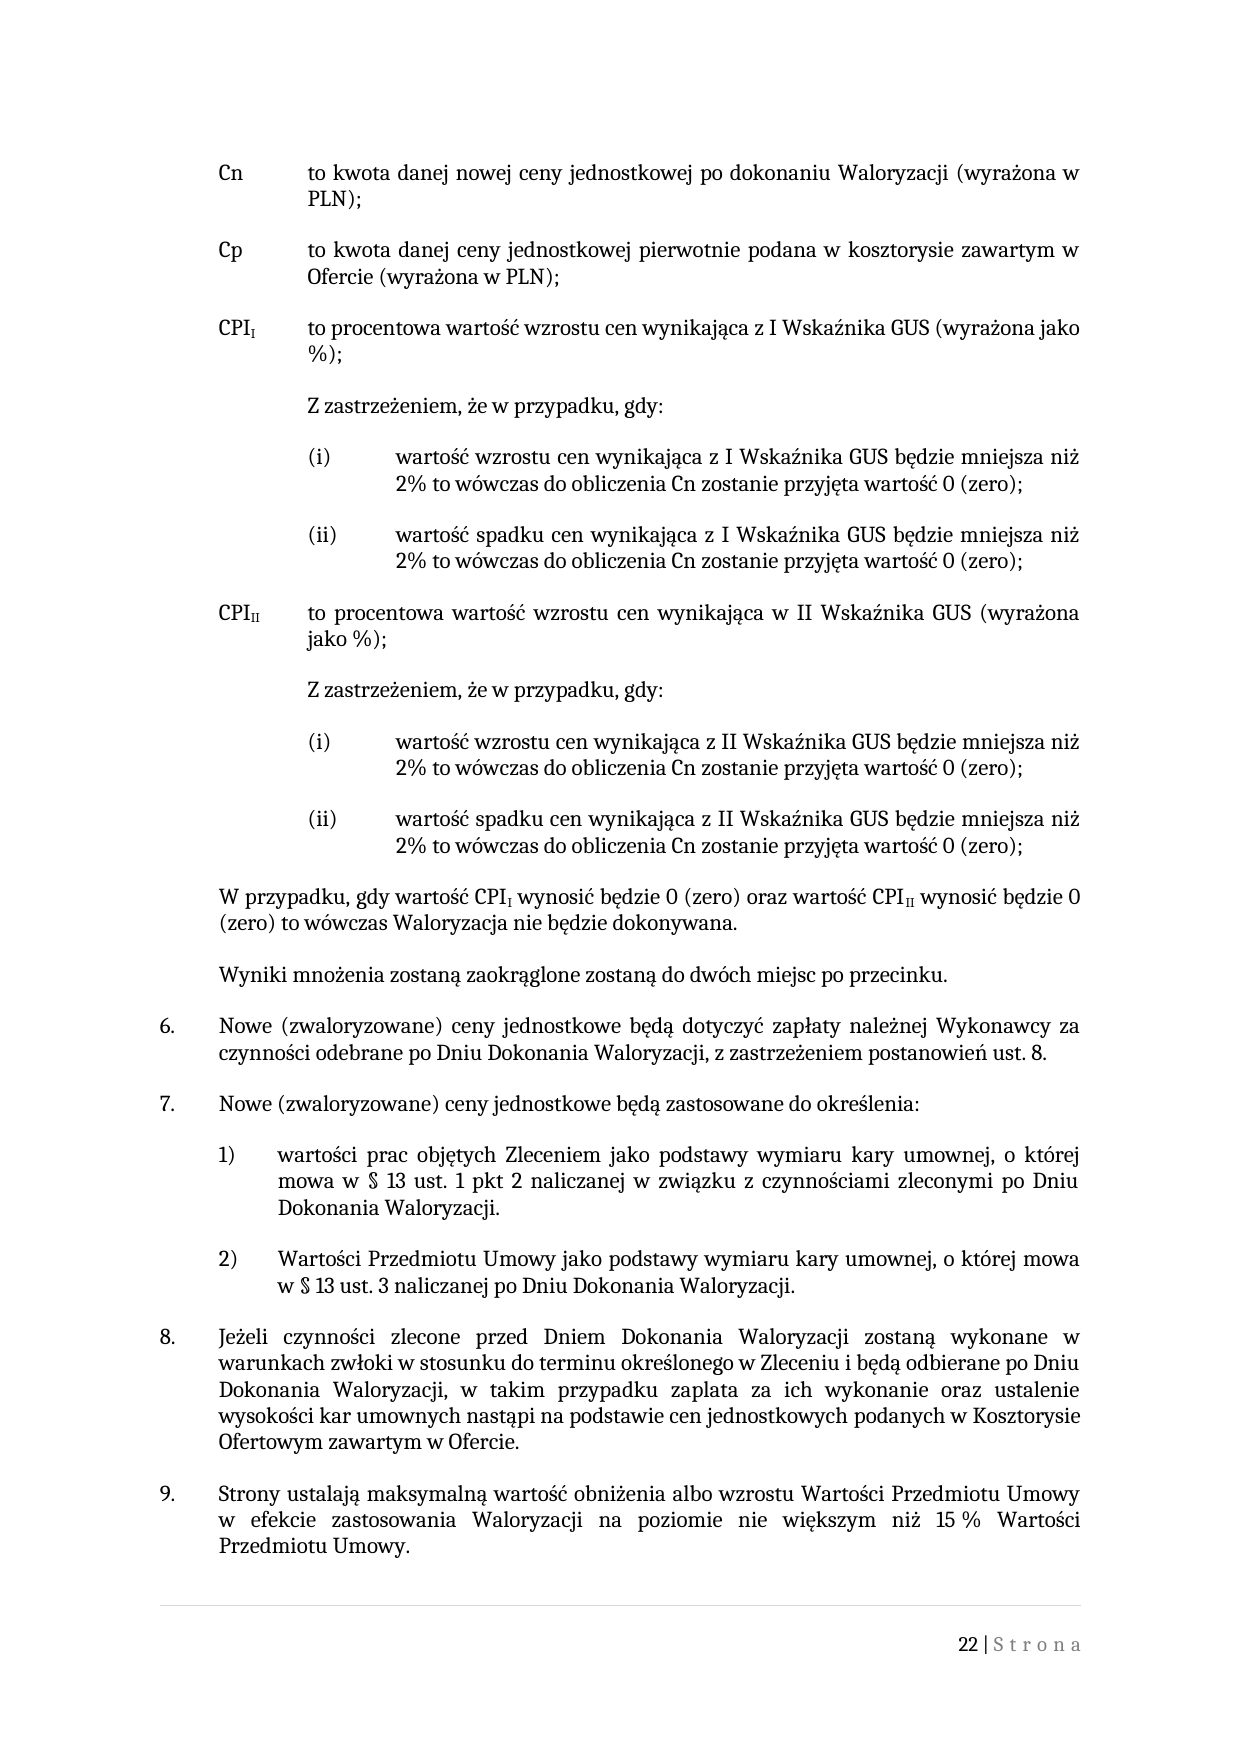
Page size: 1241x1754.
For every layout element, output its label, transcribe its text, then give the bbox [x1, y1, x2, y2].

text (i) wartość wzrostu cen wynikająca z I Wskaźnika GUS będzie mniejsza niż 2% to wówczas do obliczenia Cn zostanie przyjęta wartość 0 (zero); [307, 444, 1081, 497]
text (i) wartość wzrostu cen wynikająca z II Wskaźnika GUS będzie mniejsza niż 2% to wówczas do obliczenia Cn zostanie przyjęta wartość 0 (zero); [307, 728, 1081, 781]
text 9. Strony ustalają maksymalną wartość obniżenia albo wzrostu Wartości Przedmiotu Umowy w efekcie zastosowania Waloryzacji na poziomie nie większym niż 15 % Wartości Przedmiotu Umowy. [159, 1481, 1081, 1559]
text CPIII to procentowa wartość wzrostu cen wynikająca w II Wskaźnika GUS (wyrażona jako %); [218, 599, 1081, 652]
text Z zastrzeżeniem, że w przypadku, gdy: [307, 677, 1081, 703]
text 7. Nowe (zwaloryzowane) ceny jednostkowe będą zastosowane do określenia: [159, 1091, 1081, 1117]
text 1) wartości prac objętych Zleceniem jako podstawy wymiaru kary umownej, o której mowa w § 13 ust. 1 pkt 2 naliczanej w związku z czynnościami zleconymi po Dniu Dokonania Waloryzacji. [218, 1142, 1081, 1221]
text (ii) wartość spadku cen wynikająca z II Wskaźnika GUS będzie mniejsza niż 2% to wówczas do obliczenia Cn zostanie przyjęta wartość 0 (zero); [307, 806, 1081, 859]
text 6. Nowe (zwaloryzowane) ceny jednostkowe będą dotyczyć zapłaty należnej Wykonawcy za czynności odebrane po Dniu Dokonania Waloryzacji, z zastrzeżeniem postanowień ust. 8. [159, 1013, 1081, 1066]
text Cn to kwota danej nowej ceny jednostkowej po dokonaniu Waloryzacji (wyrażona w PLN); [218, 159, 1081, 212]
text 8. Jeżeli czynności zlecone przed Dniem Dokonania Waloryzacji zostaną wykonane w warunkach zwłoki w stosunku do terminu określonego w Zleceniu i będą odbierane po Dniu Dokonania Waloryzacji, w takim przypadku zaplata za ich wykonanie oraz ustalenie wysokości kar umownych nastąpi na podstawie cen jednostkowych podanych w Kosztorysie Ofertowym zawartym w Ofercie. [159, 1324, 1081, 1456]
text Wyniki mnożenia zostaną zaokrąglone zostaną do dwóch miejsc po przecinku. [218, 962, 1081, 988]
text 2) Wartości Przedmiotu Umowy jako podstawy wymiaru kary umownej, o której mowa w § 13 ust. 3 naliczanej po Dniu Dokonania Waloryzacji. [218, 1246, 1081, 1299]
text Z zastrzeżeniem, że w przypadku, gdy: [307, 393, 1081, 419]
text (ii) wartość spadku cen wynikająca z I Wskaźnika GUS będzie mniejsza niż 2% to wówczas do obliczenia Cn zostanie przyjęta wartość 0 (zero); [307, 522, 1081, 574]
text Cp to kwota danej ceny jednostkowej pierwotnie podana w kosztorysie zawartym w Ofercie (wyrażona w PLN); [218, 237, 1081, 290]
text W przypadku, gdy wartość CPII wynosić będzie 0 (zero) oraz wartość CPIII wynosić będzie 0 (zero) to wówczas Waloryzacja nie będzie dokonywana. [218, 884, 1081, 937]
text CPII to procentowa wartość wzrostu cen wynikająca z I Wskaźnika GUS (wyrażona jako %); [218, 315, 1081, 368]
